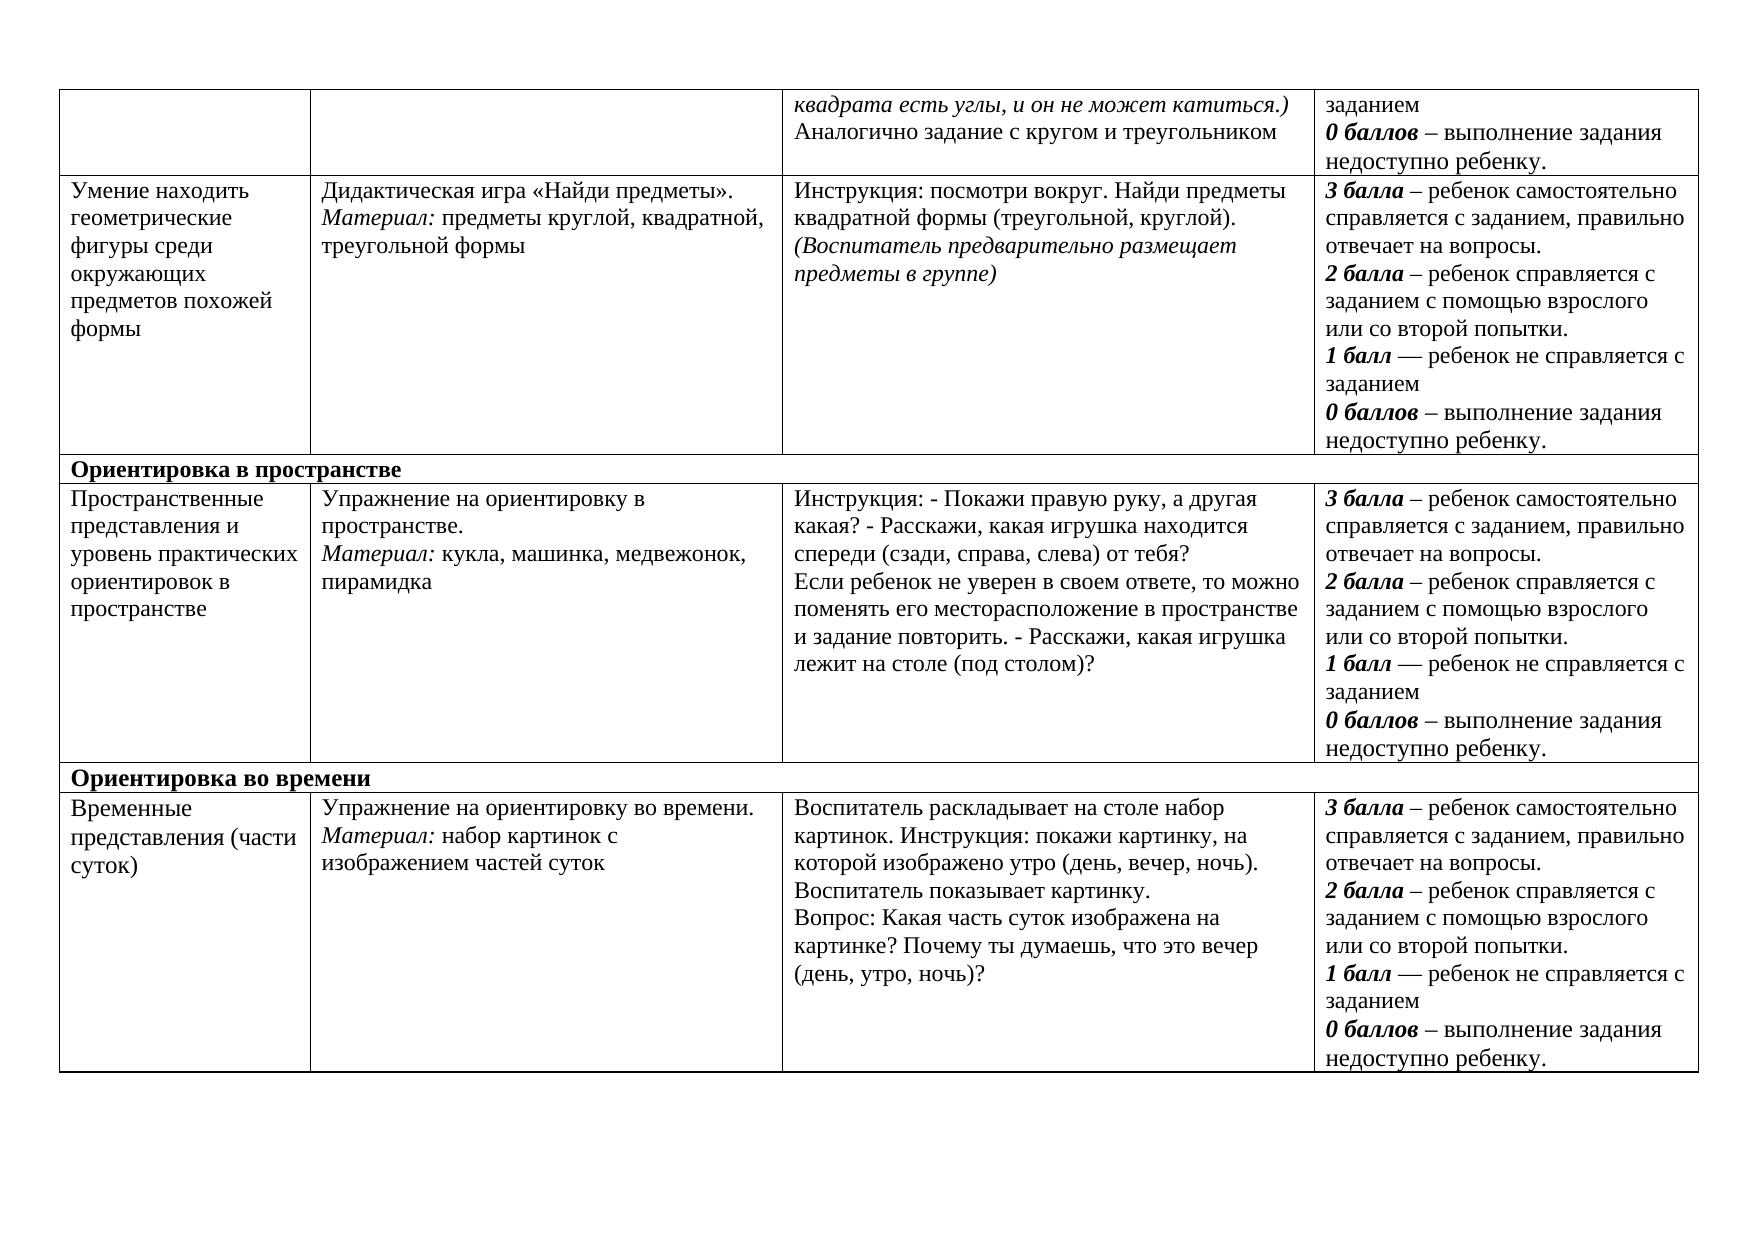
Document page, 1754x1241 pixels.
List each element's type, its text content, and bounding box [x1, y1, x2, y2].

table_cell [311, 90, 782, 175]
table_cell Ориентировка в пространстве [60, 455, 1698, 483]
table_cell Дидактическая игра «Найди предметы». Материал: предметы круглой, квадратной, треугольной формы [311, 176, 782, 454]
table_cell Упражнение на ориентировку во времени. Материал: набор картинок с изображением частей суток [311, 793, 782, 1071]
table_cell Воспитатель раскладывает на столе набор картинок. Инструкция: покажи картинку, на которой изображено утро (день, вечер, ночь). Воспитатель показывает картинку. Вопрос: Какая часть суток изображена на картинке? Почему ты думаешь, что это вечер (день, утро, ночь)? [783, 793, 1314, 1071]
table_cell Временные представления (части суток) [60, 793, 310, 1071]
table_cell Пространственные представления и уровень практических ориентировок в пространстве [60, 484, 310, 762]
table_cell Ориентировка во времени [60, 763, 1698, 792]
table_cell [783, 90, 1314, 175]
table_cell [1315, 90, 1698, 175]
table_cell Инструкция: посмотри вокруг. Найди предметы квадратной формы (треугольной, круглой). (Воспитатель предварительно размещает предметы в группе) [783, 176, 1314, 454]
table_cell Упражнение на ориентировку в пространстве. Материал: кукла, машинка, медвежонок, пирамидка [311, 484, 782, 762]
table_cell Инструкция: - Покажи правую руку, а другая какая? - Расскажи, какая игрушка находится спереди (сзади, справа, слева) от тебя? Если ребенок не уверен в своем ответе, то можно поменять его месторасположение в пространстве и задание повторить. - Расскажи, какая игрушка лежит на столе (под столом)? [783, 484, 1314, 762]
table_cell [60, 90, 310, 175]
table_cell Умение находить геометрические фигуры среди окружающих предметов похожей формы [60, 176, 310, 454]
